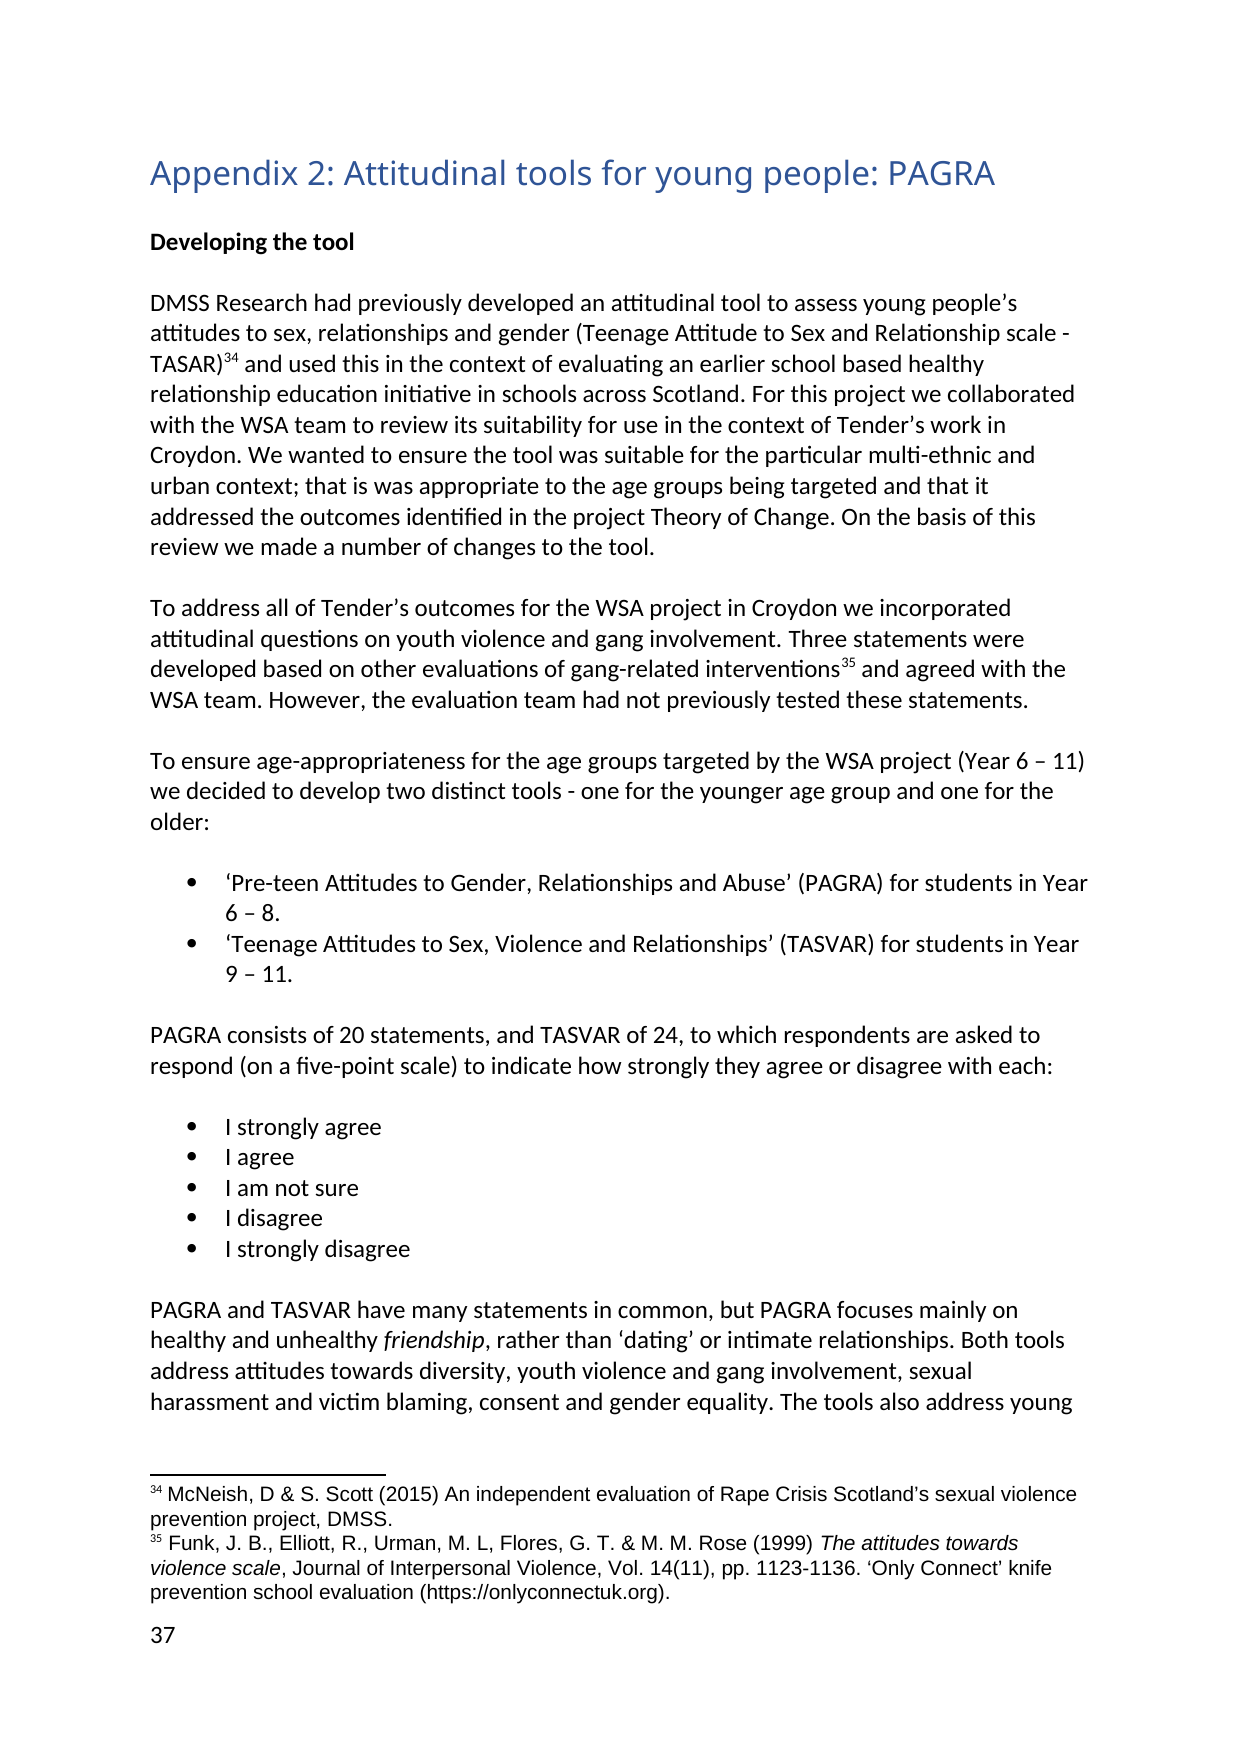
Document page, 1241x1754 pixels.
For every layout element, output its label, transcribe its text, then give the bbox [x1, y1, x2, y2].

list I am not sure [187, 1172, 1090, 1203]
text To address all of Tender’s outcomes for the WSA project in Croydon we incorporated attitudinal questions on youth violence and gang involvement. Three statements were developed based on other evaluations of gang-related interventions and agreed with the WSA team. However, the evaluation team had not previously tested these statements. [150, 592, 1090, 714]
list I agree [187, 1142, 1090, 1172]
text Developing the tool [150, 226, 1090, 256]
list I strongly agree [187, 1111, 1090, 1142]
list ‘Teenage Attitudes to Sex, Violence and Relationships’ (TASVAR) for students in Year 9 – 11. [187, 928, 1090, 989]
list I disagree [187, 1203, 1090, 1233]
text To ensure age-appropriateness for the age groups targeted by the WSA project (Year 6 – 11) we decided to develop two distinct tools - one for the younger age group and one for the older: [150, 745, 1090, 836]
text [150, 1294, 1090, 1416]
text PAGRA consists of 20 statements, and TASVAR of 24, to which respondents are asked to respond (on a five-point scale) to indicate how strongly they agree or disagree with each: [150, 1019, 1090, 1081]
subtitle Appendix 2: Attitudinal tools for young people: PAGRA [150, 150, 1090, 195]
list ‘Pre-teen Attitudes to Gender, Relationships and Abuse’ (PAGRA) for students in Year 6 – 8. [187, 867, 1090, 928]
text DMSS Research had previously developed an attitudinal tool to assess young people’s attitudes to sex, relationships and gender (Teenage Attitude to Sex and Relationship scale - TASAR) and used this in the context of evaluating an earlier school based healthy relationship education initiative in schools across Scotland. For this project we collaborated with the WSA team to review its suitability for use in the context of Tender’s work in Croydon. We wanted to ensure the tool was suitable for the particular multi-ethnic and urban context; that is was appropriate to the age groups being targeted and that it addressed the outcomes identified in the project Theory of Change. On the basis of this review we made a number of changes to the tool. [150, 287, 1090, 562]
list I strongly disagree [187, 1233, 1090, 1264]
